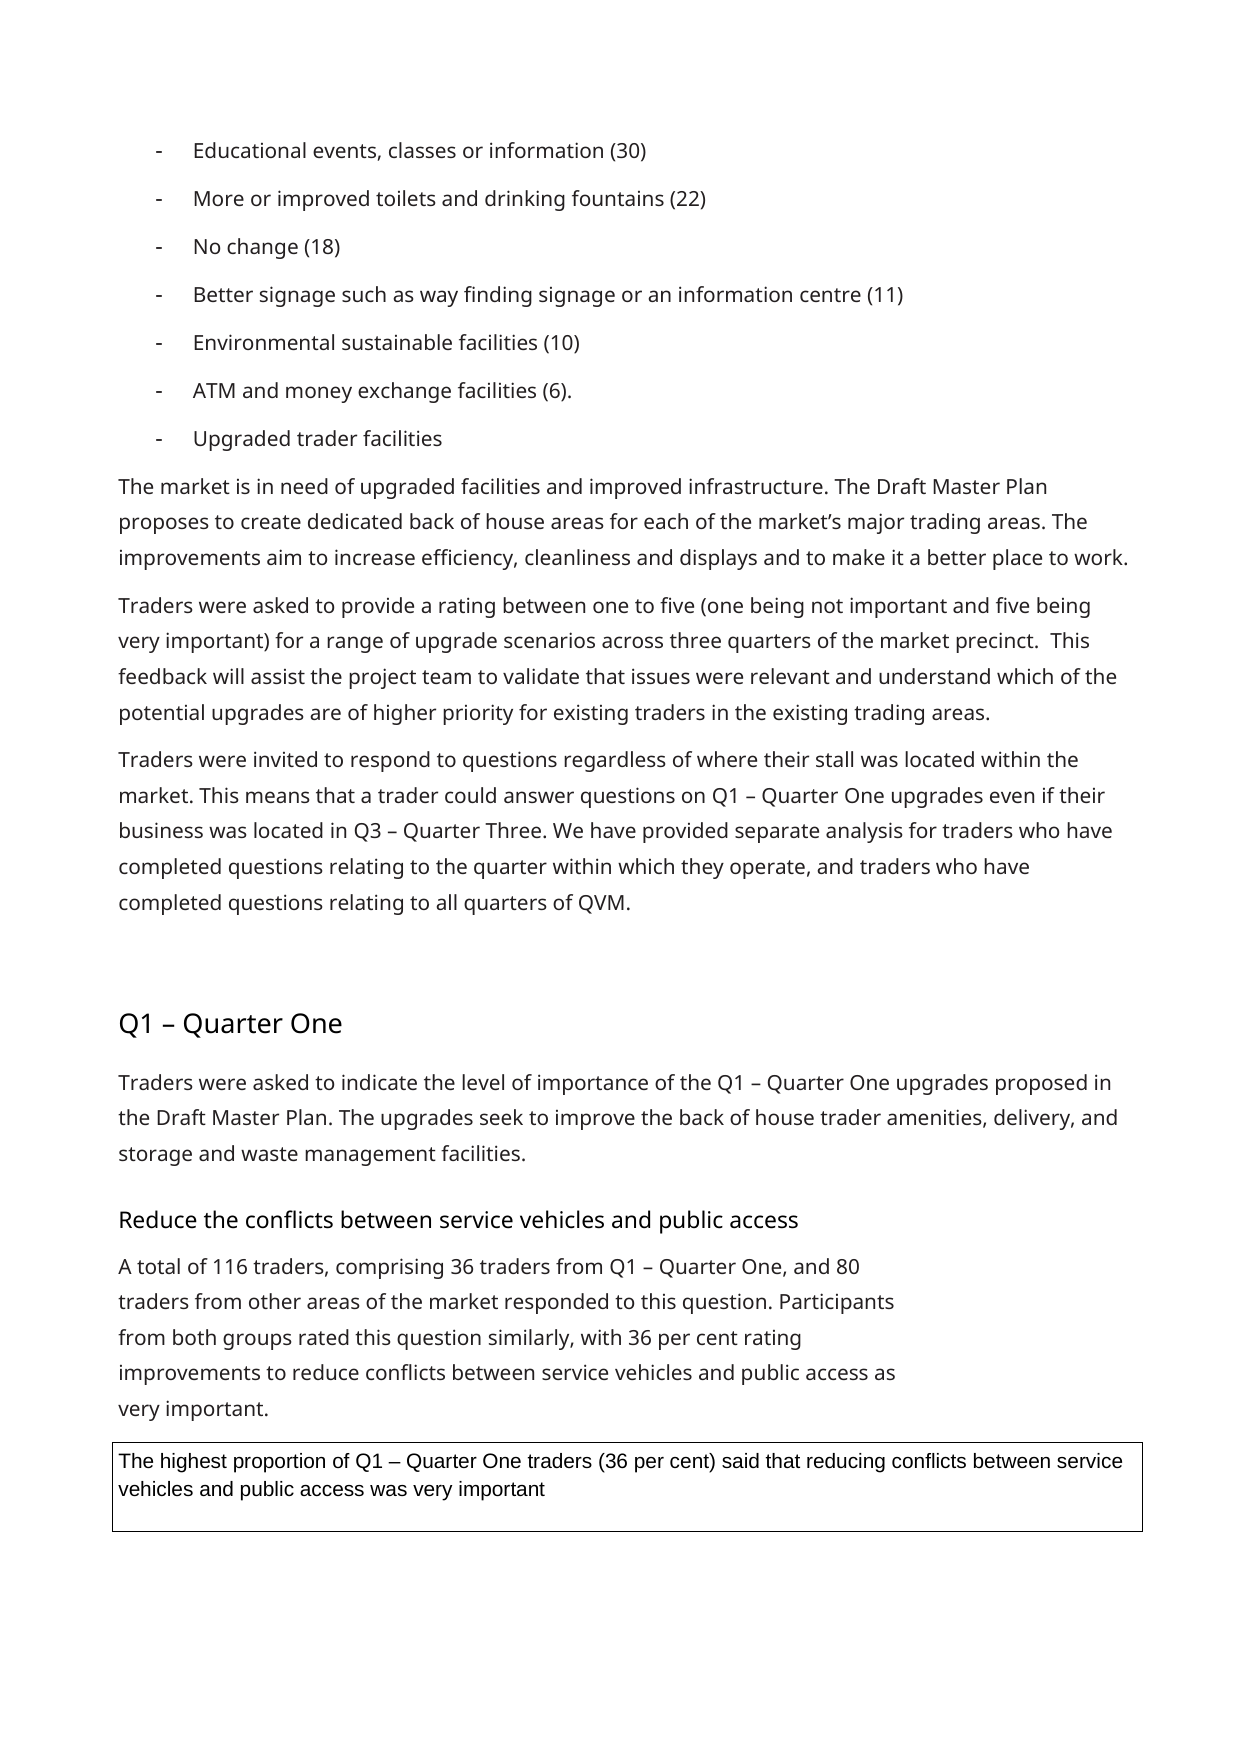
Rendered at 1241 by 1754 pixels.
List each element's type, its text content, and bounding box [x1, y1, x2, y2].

text The market is in need of upgraded facilities and improved infrastructure. The Draft Master Plan proposes to create dedicated back of house areas for each of the market’s major trading areas. The improvements aim to increase efficiency, cleanliness and displays and to make it a better place to work. [118, 472, 1137, 571]
list No change (18) [155, 232, 1137, 260]
list Better signage such as way finding signage or an information centre (11) [155, 280, 1137, 308]
subtitle Q1 – Quarter One [118, 1004, 1137, 1041]
list Upgraded trader facilities [155, 424, 1137, 452]
table_header The highest proportion of Q1 – Quarter One traders (36 per cent) said that reducing conflicts between service vehicles and public access was very important [113, 1443, 1142, 1531]
text Traders were invited to respond to questions regardless of where their stall was located within the market. This means that a trader could answer questions on Q1 – Quarter One upgrades even if their business was located in Q3 – Quarter Three. We have provided separate analysis for traders who have completed questions relating to the quarter within which they operate, and traders who have completed questions relating to all quarters of QVM. [118, 746, 1137, 916]
text A total of 116 traders, comprising 36 traders from Q1 – Quarter One, and 80 traders from other areas of the market responded to this question. Participants from both groups rated this question similarly, with 36 per cent rating improvements to reduce conflicts between service vehicles and public access as very important. [118, 1252, 931, 1422]
list More or improved toilets and drinking fountains (22) [155, 184, 1137, 212]
text Traders were asked to indicate the level of importance of the Q1 – Quarter One upgrades proposed in the Draft Master Plan. The upgrades seek to improve the back of house trader amenities, delivery, and storage and waste management facilities. [118, 1068, 1137, 1167]
list Educational events, classes or information (30) [155, 136, 1137, 164]
text Traders were asked to provide a rating between one to five (one being not important and five being very important) for a range of upgrade scenarios across three quarters of the market precinct. This feedback will assist the project team to validate that issues were relevant and understand which of the potential upgrades are of higher priority for existing traders in the existing trading areas. [118, 591, 1137, 726]
subtitle Reduce the conflicts between service vehicles and public access [118, 1203, 1137, 1235]
list Environmental sustainable facilities (10) [155, 328, 1137, 356]
list ATM and money exchange facilities (6). [155, 376, 1137, 404]
